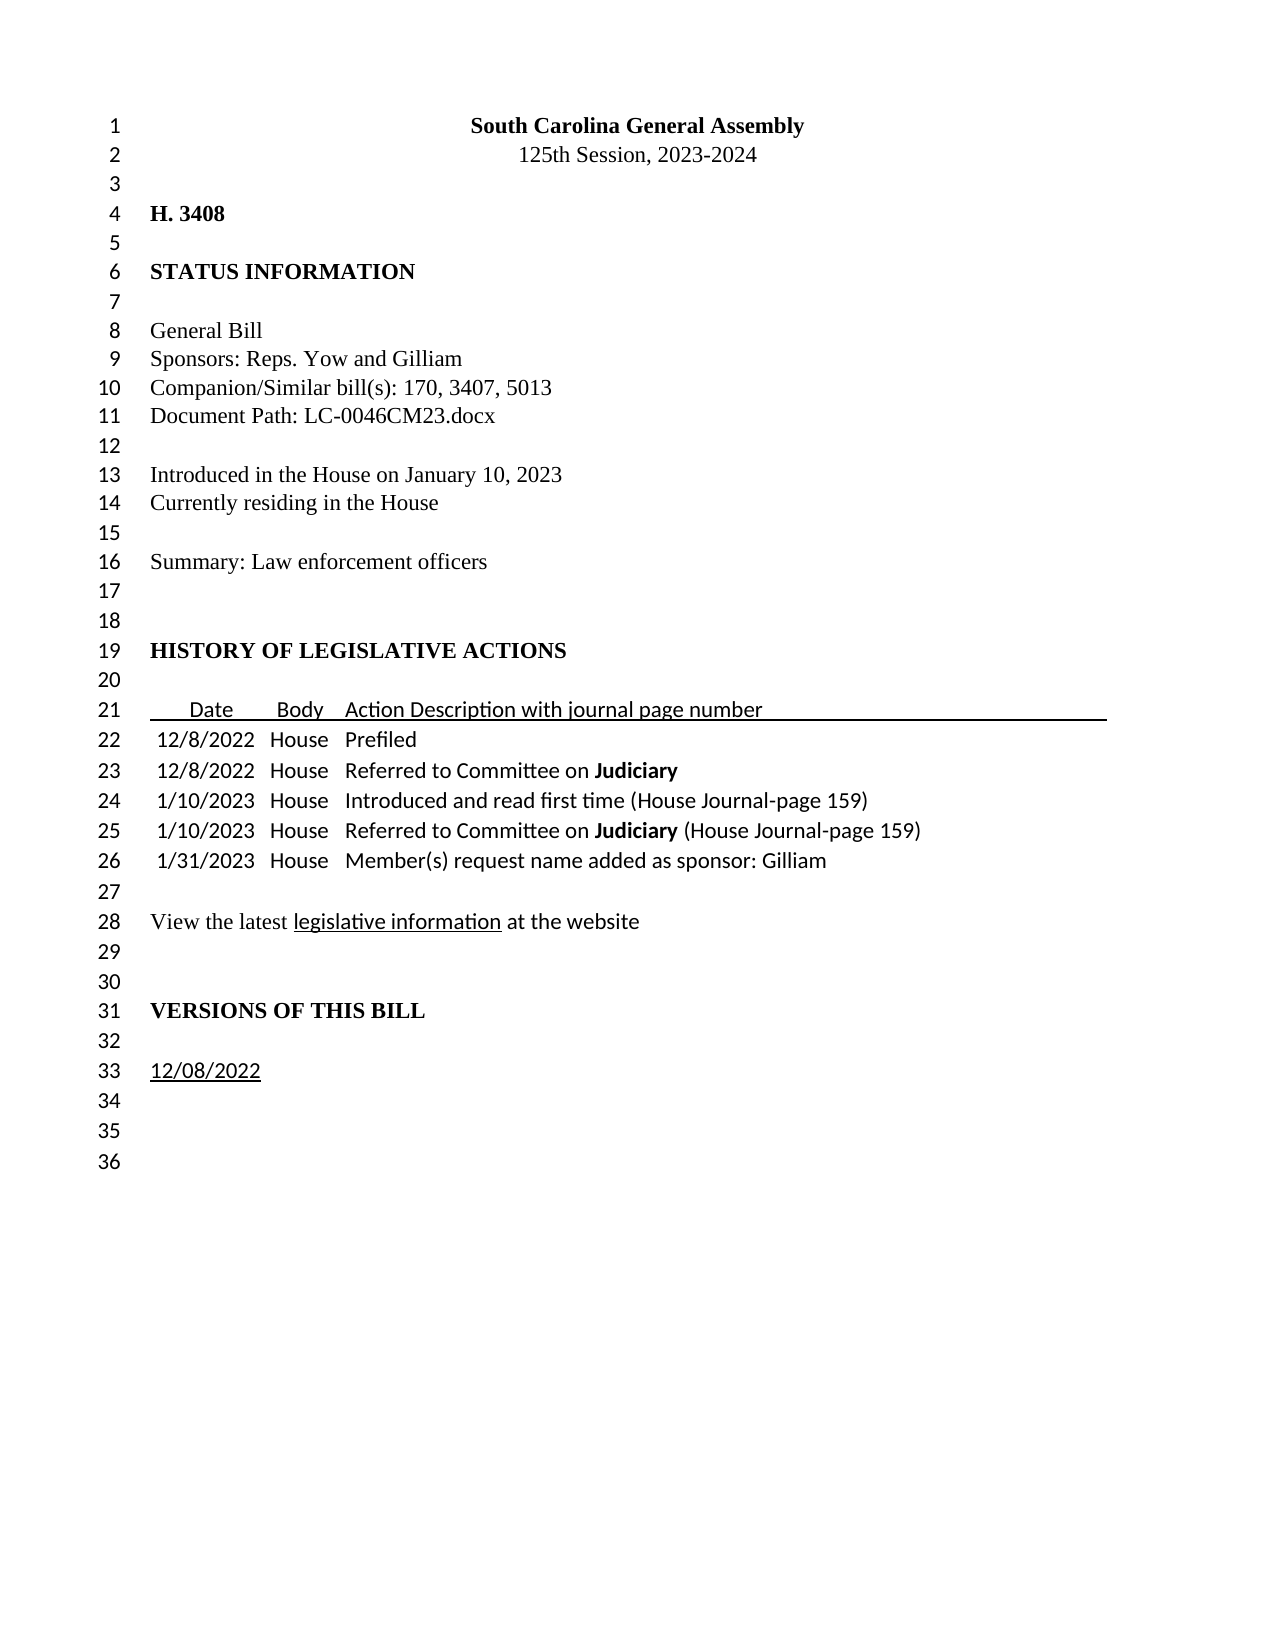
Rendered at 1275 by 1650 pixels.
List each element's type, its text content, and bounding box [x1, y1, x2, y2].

text 125th Session, 2023-2024 [150, 141, 1125, 167]
text Sponsors: Reps. Yow and Gilliam [150, 345, 1125, 372]
text 12/8/2022 House Prefiled [150, 726, 1125, 754]
text South Carolina General Assembly [150, 112, 1125, 139]
text Document Path: LC-0046CM23.docx [150, 402, 1125, 428]
text General Bill [150, 317, 1125, 343]
text H. 3408 [150, 199, 1125, 226]
text Summary: Law enforcement officers [150, 548, 1125, 574]
text Date Body Action Description with journal page number [150, 695, 1125, 723]
text View the latest legislative information at the website [150, 907, 1125, 935]
text 12/8/2022 House Referred to Committee on Judiciary [150, 756, 1125, 784]
text VERSIONS OF THIS BILL [150, 997, 1125, 1024]
text Introduced in the House on January 10, 2023 [150, 461, 1125, 487]
text 12/08/2022 [150, 1056, 1125, 1084]
text Companion/Similar bill(s): 170, 3407, 5013 [150, 374, 1125, 400]
text 1/10/2023 House Introduced and read first time (House Journal-page 159) [150, 786, 1125, 814]
text HISTORY OF LEGISLATIVE ACTIONS [150, 637, 1125, 663]
text STATUS INFORMATION [150, 258, 1125, 284]
text 1/31/2023 House Member(s) request name added as sponsor: Gilliam [150, 846, 1125, 874]
text Currently residing in the House [150, 489, 1125, 516]
text 1/10/2023 House Referred to Committee on Judiciary (House Journal-page 159) [150, 816, 1125, 844]
